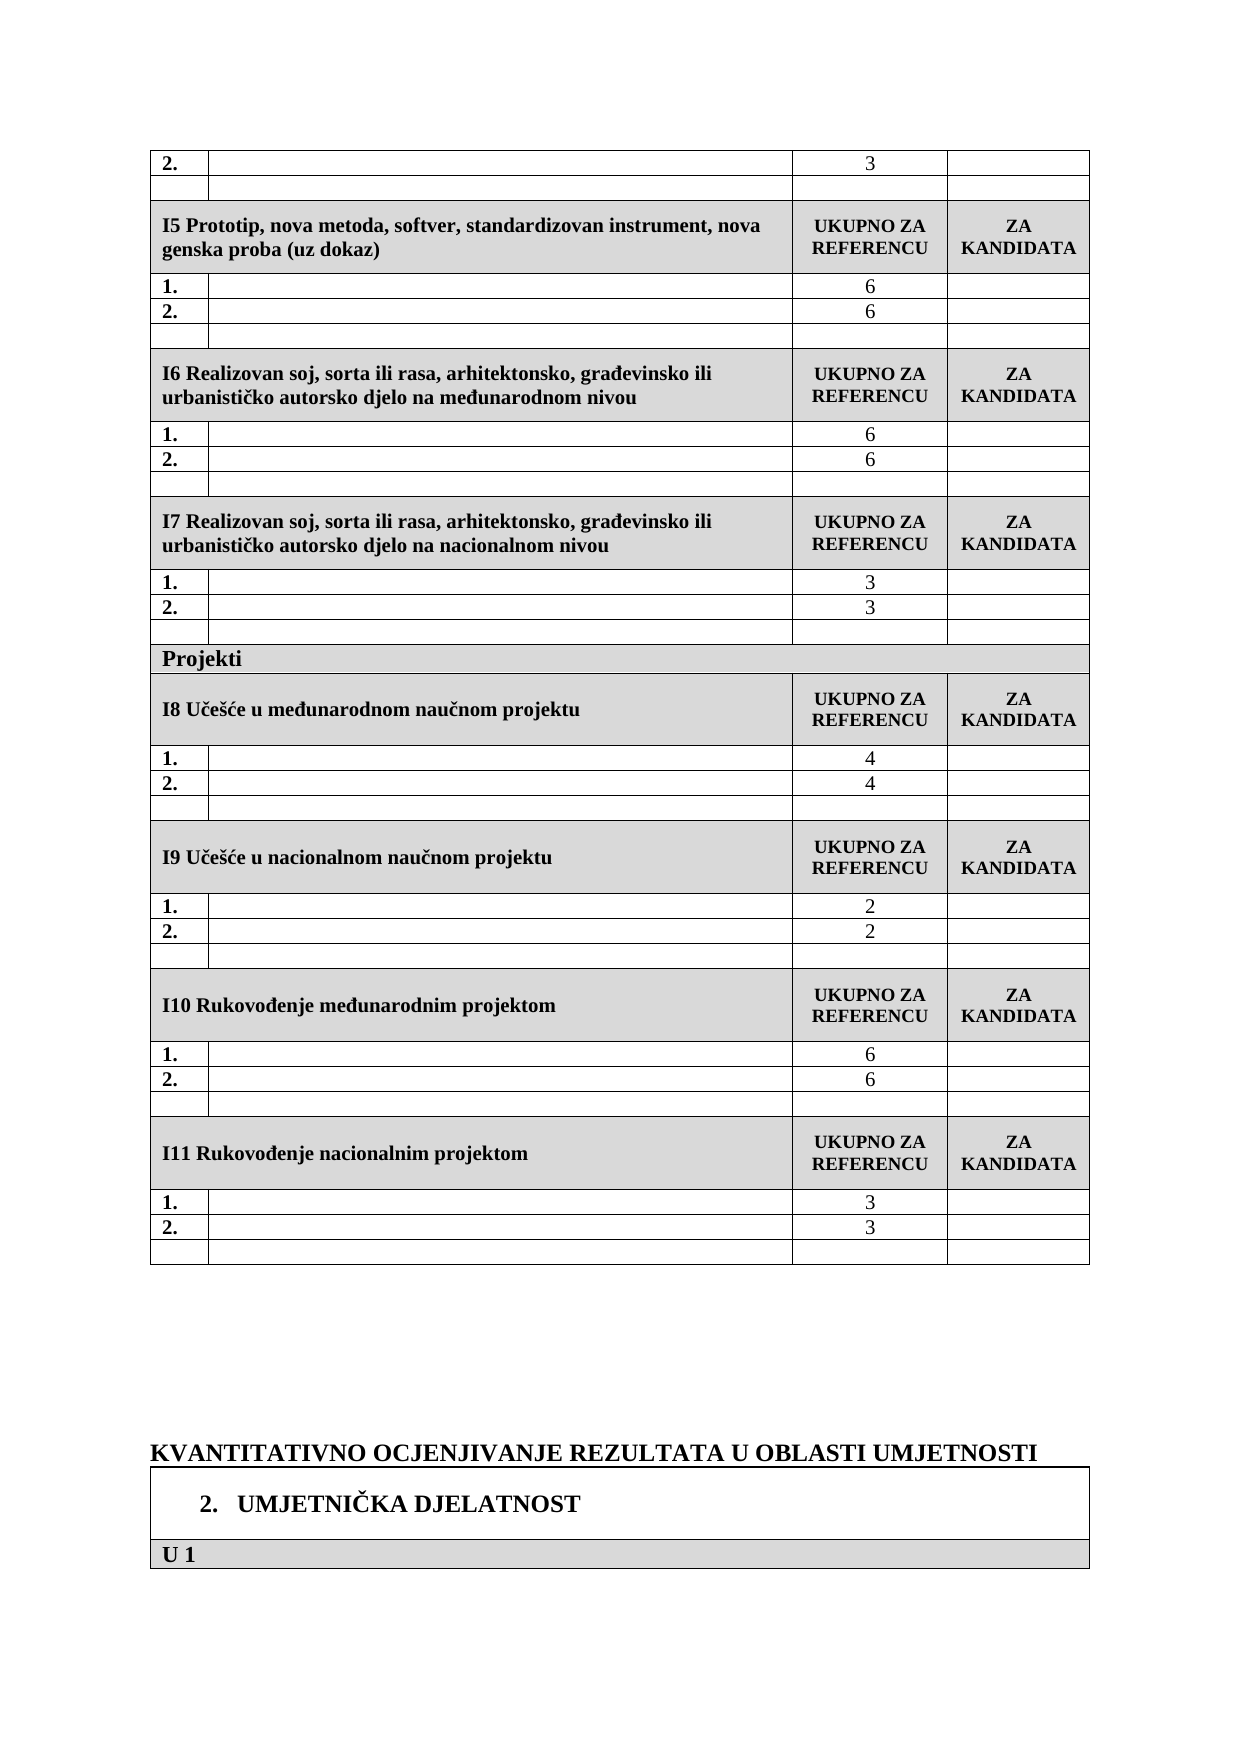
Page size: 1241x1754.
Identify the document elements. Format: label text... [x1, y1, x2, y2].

table_cell [948, 1190, 1089, 1214]
table_cell UKUPNO ZA REFERENCU [793, 821, 947, 893]
table_cell [209, 324, 792, 348]
table_cell [948, 1092, 1089, 1116]
table_cell [948, 299, 1089, 323]
table_cell [948, 1067, 1089, 1091]
table_cell [948, 919, 1089, 943]
table_cell ZA KANDIDATA [948, 349, 1089, 421]
table_cell [209, 274, 792, 298]
table_cell 1. [151, 1042, 208, 1066]
table_cell [151, 324, 208, 348]
table_cell [793, 472, 947, 496]
table_cell [151, 1092, 208, 1116]
table_cell 6 [793, 447, 947, 471]
table_cell [948, 796, 1089, 820]
table_cell 6 [793, 1067, 947, 1091]
table_cell [793, 176, 947, 200]
table_cell [948, 1042, 1089, 1066]
table_cell [151, 1240, 208, 1264]
table_cell 3 [793, 1215, 947, 1239]
table_cell UKUPNO ZA REFERENCU [793, 349, 947, 421]
table_cell [209, 151, 792, 175]
table_cell 6 [793, 422, 947, 446]
table_cell I8 Učešće u međunarodnom naučnom projektu [151, 674, 792, 745]
table_cell [209, 299, 792, 323]
table_cell [948, 771, 1089, 795]
table_cell 1. [151, 746, 208, 770]
table_cell [151, 796, 208, 820]
table_cell 4 [793, 771, 947, 795]
table_cell [948, 324, 1089, 348]
table_cell ZA KANDIDATA [948, 201, 1089, 273]
table_cell 3 [793, 570, 947, 594]
table_cell 2 [793, 919, 947, 943]
table_cell 2 [793, 894, 947, 918]
table_cell [793, 324, 947, 348]
table_cell [948, 746, 1089, 770]
table_cell [209, 1067, 792, 1091]
table_cell 6 [793, 274, 947, 298]
table_cell [151, 944, 208, 968]
table_cell 1. [151, 894, 208, 918]
table_cell [793, 1092, 947, 1116]
table_cell [209, 796, 792, 820]
table_cell 2. [151, 1067, 208, 1091]
table_cell [151, 620, 208, 644]
table_cell [209, 1190, 792, 1214]
table_header UMJETNIČKA DJELATNOST [151, 1468, 1089, 1539]
table_cell [209, 447, 792, 471]
table_cell [948, 422, 1089, 446]
table_cell [948, 1240, 1089, 1264]
table_cell [948, 447, 1089, 471]
table_cell [793, 944, 947, 968]
table_cell 2. [151, 151, 208, 175]
table_cell 6 [793, 1042, 947, 1066]
table_cell 1. [151, 274, 208, 298]
table_cell 6 [793, 299, 947, 323]
table_cell UKUPNO ZA REFERENCU [793, 674, 947, 745]
table_cell ZA KANDIDATA [948, 497, 1089, 569]
table_cell [948, 944, 1089, 968]
table_cell I11 Rukovođenje nacionalnim projektom [151, 1117, 792, 1189]
table_cell I5 Prototip, nova metoda, softver, standardizovan instrument, nova genska proba (uz dokaz) [151, 201, 792, 273]
table_cell [793, 1240, 947, 1264]
table_cell [209, 422, 792, 446]
table_cell [793, 620, 947, 644]
table_cell [948, 894, 1089, 918]
table_cell [793, 796, 947, 820]
table_cell I10 Rukovođenje međunarodnim projektom [151, 969, 792, 1041]
table_cell [948, 176, 1089, 200]
table_cell 3 [793, 595, 947, 619]
table_cell I9 Učešće u nacionalnom naučnom projektu [151, 821, 792, 893]
table_cell [209, 595, 792, 619]
table_cell [209, 1215, 792, 1239]
table_cell [209, 746, 792, 770]
table_cell I6 Realizovan soj, sorta ili rasa, arhitektonsko, građevinsko ili urbanističko autorsko djelo na međunarodnom nivou [151, 349, 792, 421]
table_cell [948, 570, 1089, 594]
table_cell [209, 570, 792, 594]
table_cell [948, 472, 1089, 496]
table_cell 1. [151, 570, 208, 594]
text KVANTITATIVNO OCJENJIVANJE REZULTATA U OBLASTI UMJETNOSTI [150, 1438, 1090, 1466]
table_cell [209, 1240, 792, 1264]
table_cell UKUPNO ZA REFERENCU [793, 497, 947, 569]
table_cell UKUPNO ZA REFERENCU [793, 201, 947, 273]
table_cell [209, 472, 792, 496]
table_cell [948, 151, 1089, 175]
table_cell I7 Realizovan soj, sorta ili rasa, arhitektonsko, građevinsko ili urbanističko autorsko djelo na nacionalnom nivou [151, 497, 792, 569]
table_cell [209, 771, 792, 795]
table_cell 2. [151, 595, 208, 619]
table_cell Projekti [151, 645, 1089, 672]
table_cell [209, 1042, 792, 1066]
table_cell [151, 472, 208, 496]
table_cell [948, 1215, 1089, 1239]
table_cell 3 [793, 1190, 947, 1214]
table_cell [209, 894, 792, 918]
table_cell [209, 620, 792, 644]
table_cell [948, 620, 1089, 644]
table_cell UKUPNO ZA REFERENCU [793, 1117, 947, 1189]
table_cell UKUPNO ZA REFERENCU [793, 969, 947, 1041]
table_cell U 1 [151, 1540, 1089, 1568]
table_cell 2. [151, 447, 208, 471]
table_cell ZA KANDIDATA [948, 674, 1089, 745]
table_cell [151, 176, 208, 200]
table_cell ZA KANDIDATA [948, 969, 1089, 1041]
table_cell 2. [151, 299, 208, 323]
table_cell 2. [151, 919, 208, 943]
table_cell [948, 274, 1089, 298]
table_cell 4 [793, 746, 947, 770]
table_cell ZA KANDIDATA [948, 821, 1089, 893]
table_cell [209, 1092, 792, 1116]
table_cell [948, 595, 1089, 619]
table_cell 1. [151, 422, 208, 446]
table_cell ZA KANDIDATA [948, 1117, 1089, 1189]
table_cell 3 [793, 151, 947, 175]
table_cell [209, 944, 792, 968]
table_cell [209, 176, 792, 200]
table_cell 2. [151, 1215, 208, 1239]
table_cell [209, 919, 792, 943]
table_cell 1. [151, 1190, 208, 1214]
table_cell 2. [151, 771, 208, 795]
